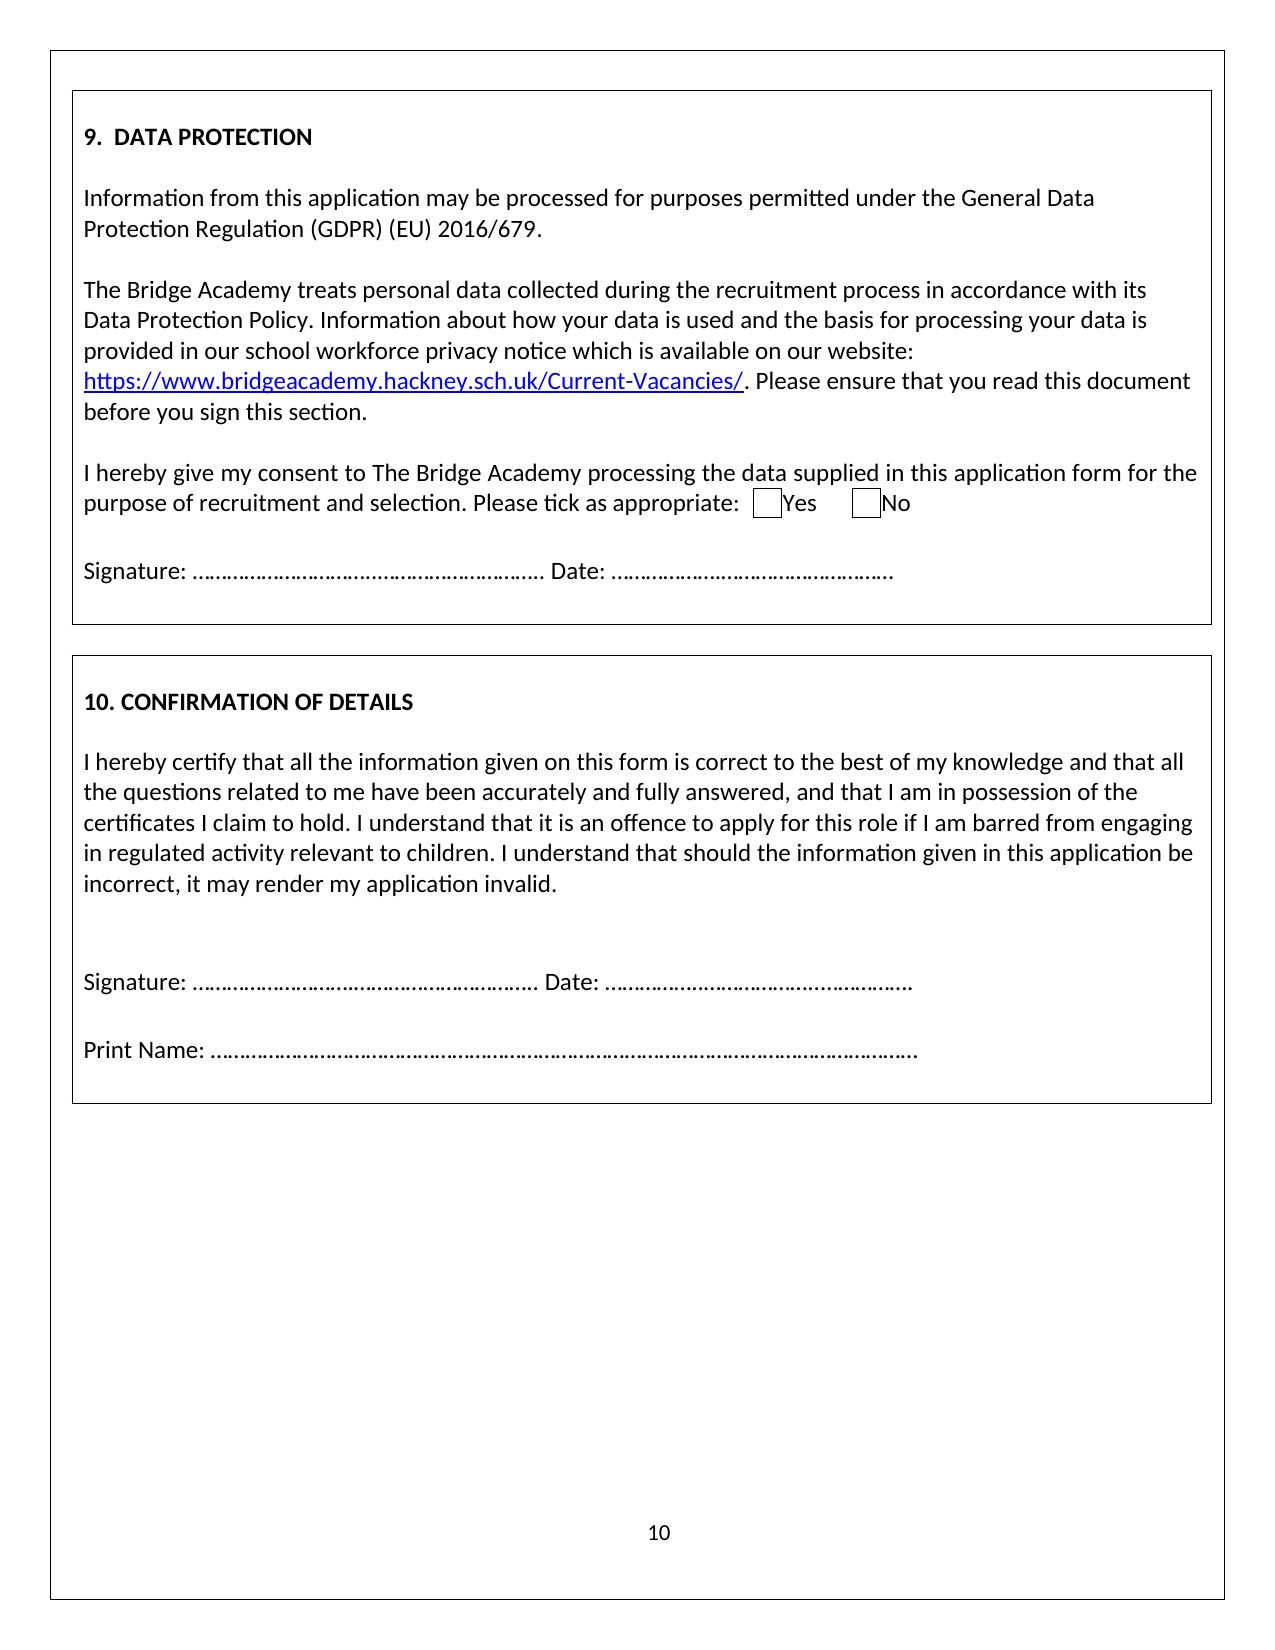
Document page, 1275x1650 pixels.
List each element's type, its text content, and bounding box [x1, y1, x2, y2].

table_header 10. CONFIRMATION OF DETAILS I hereby certify that all the information given on this form is correct to the best of my knowledge and that all the questions related to me have been accurately and fully answered, and that I am in possession of the certificates I claim to hold. I understand that it is an offence to apply for this role if I am barred from engaging in regulated activity relevant to children. I understand that should the information given in this application be incorrect, it may render my application invalid. Signature: ……………………….………………………….. Date: ……………..………………..……………. Print Name: …………………………………………………………………………………………………………… [73, 656, 1211, 1102]
table_header 9. DATA PROTECTION Information from this application may be processed for purposes permitted under the General Data Protection Regulation (GDPR) (EU) 2016/679. The Bridge Academy treats personal data collected during the recruitment process in accordance with its Data Protection Policy. Information about how your data is used and the basis for processing your data is provided in our school workforce privacy notice which is available on our website: https://www.bridgeacademy.hackney.sch.uk/Current-Vacancies/. Please ensure that you read this document before you sign this section. I hereby give my consent to The Bridge Academy processing the data supplied in this application form for the purpose of recruitment and selection. Please tick as appropriate: Yes No Signature: …………………………..……………………….. Date: ……………….………………………… [73, 91, 1211, 623]
